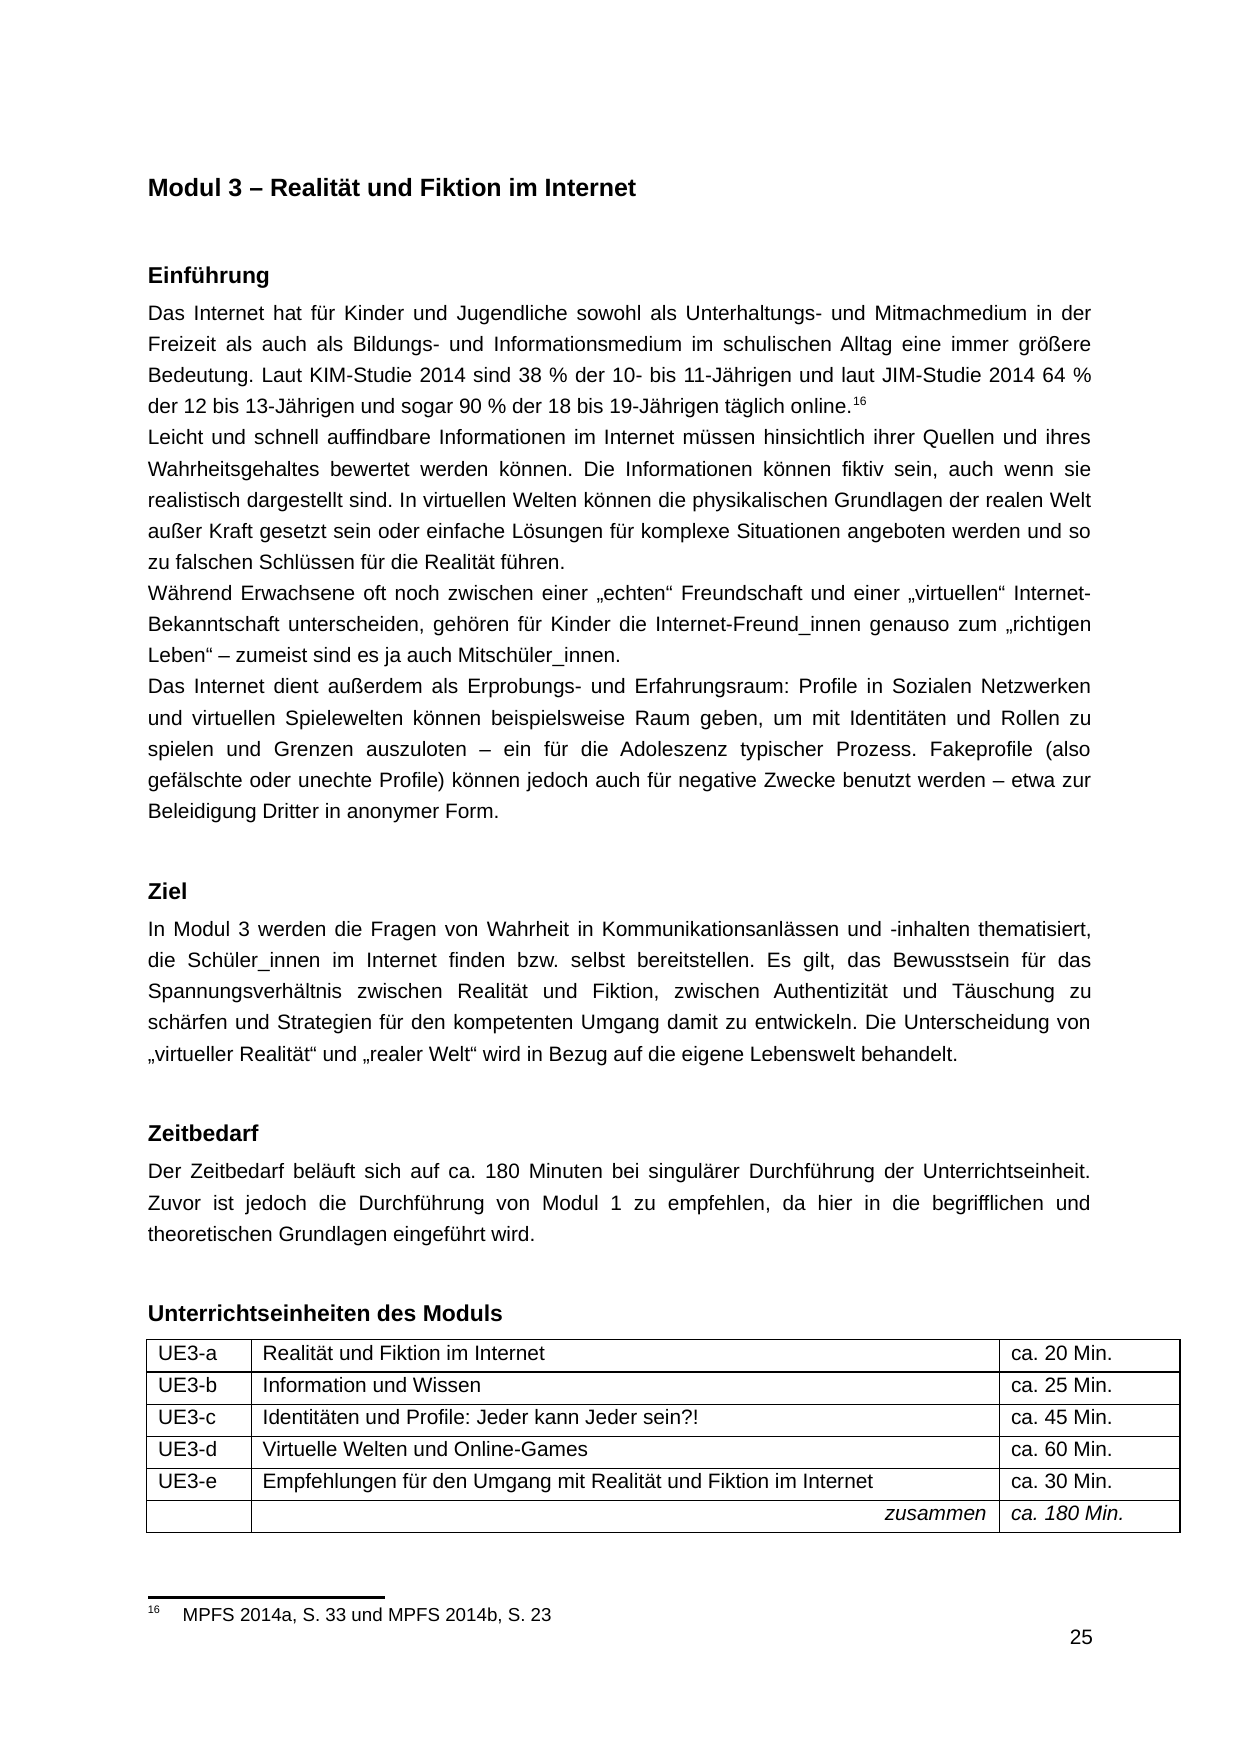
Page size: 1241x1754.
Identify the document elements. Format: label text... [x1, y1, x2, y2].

text Der Zeitbedarf beläuft sich auf ca. 180 Minuten bei singulärer Durchführung der Unterrichtseinheit. Zuvor ist jedoch die Durchführung von Modul 1 zu empfehlen, da hier in die begrifflichen und theoretischen Grundlagen eingeführt wird. [148, 1159, 1092, 1245]
text Während Erwachsene oft noch zwischen einer „echten“ Freundschaft und einer „virtuellen“ Internet-Bekanntschaft unterscheiden, gehören für Kinder die Internet-Freund_innen genauso zum „richtigen Leben“ – zumeist sind es ja auch Mitschüler_innen. [148, 581, 1092, 667]
text In Modul 3 werden die Fragen von Wahrheit in Kommunikationsanlässen und -inhalten thematisiert, die Schüler_innen im Internet finden bzw. selbst bereitstellen. Es gilt, das Bewusstsein für das Spannungsverhältnis zwischen Realität und Fiktion, zwischen Authentizität und Täuschung zu schärfen und Strategien für den kompetenten Umgang damit zu entwickeln. Die Unterscheidung von „virtueller Realität“ und „realer Welt“ wird in Bezug auf die eigene Lebenswelt behandelt. [148, 917, 1092, 1065]
table_cell Information und Wissen [252, 1373, 999, 1403]
text Leicht und schnell auffindbare Informationen im Internet müssen hinsichtlich ihrer Quellen und ihres Wahrheitsgehaltes bewertet werden können. Die Informationen können fiktiv sein, auch wenn sie realistisch dargestellt sind. In virtuellen Welten können die physikalischen Grundlagen der realen Welt außer Kraft gesetzt sein oder einfache Lösungen für komplexe Situationen angeboten werden und so zu falschen Schlüssen für die Realität führen. [148, 425, 1092, 574]
table_cell UE3-d [147, 1437, 251, 1468]
table_cell [147, 1501, 251, 1532]
table_cell UE3-c [147, 1405, 251, 1436]
table_header UE3-a [147, 1340, 251, 1371]
table_cell Empfehlungen für den Umgang mit Realität und Fiktion im Internet [252, 1469, 999, 1500]
table_cell ca. 30 Min. [1000, 1469, 1179, 1500]
text Das Internet dient außerdem als Erprobungs- und Erfahrungsraum: Profile in Sozialen Netzwerken und virtuellen Spielewelten können beispielsweise Raum geben, um mit Identitäten und Rollen zu spielen und Grenzen auszuloten – ein für die Adoleszenz typischer Prozess. Fakeprofile (also gefälschte oder unechte Profile) können jedoch auch für negative Zwecke benutzt werden – etwa zur Beleidigung Dritter in anonymer Form. [148, 674, 1092, 823]
table_cell Identitäten und Profile: Jeder kann Jeder sein?! [252, 1405, 999, 1436]
table_cell ca. 60 Min. [1000, 1437, 1179, 1468]
text Zeitbedarf [148, 1120, 1092, 1147]
table_cell Virtuelle Welten und Online-Games [252, 1437, 999, 1468]
table_cell UE3-b [147, 1373, 251, 1403]
text Ziel [148, 878, 1092, 904]
table_cell ca. 25 Min. [1000, 1373, 1179, 1403]
table_header ca. 20 Min. [1000, 1340, 1179, 1371]
table_cell UE3-e [147, 1469, 251, 1500]
table_cell zusammen [252, 1501, 999, 1532]
text Unterrichtseinheiten des Moduls [148, 1300, 1092, 1327]
table_cell ca. 180 Min. [1000, 1501, 1179, 1532]
text Das Internet hat für Kinder und Jugendliche sowohl als Unterhaltungs- und Mitmachmedium in der Freizeit als auch als Bildungs- und Informationsmedium im schulischen Alltag eine immer größere Bedeutung. Laut KIM-Studie 2014 sind 38 % der 10- bis 11-Jährigen und laut JIM-Studie 2014 64 % der 12 bis 13-Jährigen und sogar 90 % der 18 bis 19-Jährigen täglich online. [148, 301, 1092, 418]
text Einführung [148, 262, 1092, 288]
table_header Realität und Fiktion im Internet [252, 1340, 999, 1371]
table_cell ca. 45 Min. [1000, 1405, 1179, 1436]
text Modul 3 – Realität und Fiktion im Internet [148, 173, 1092, 201]
